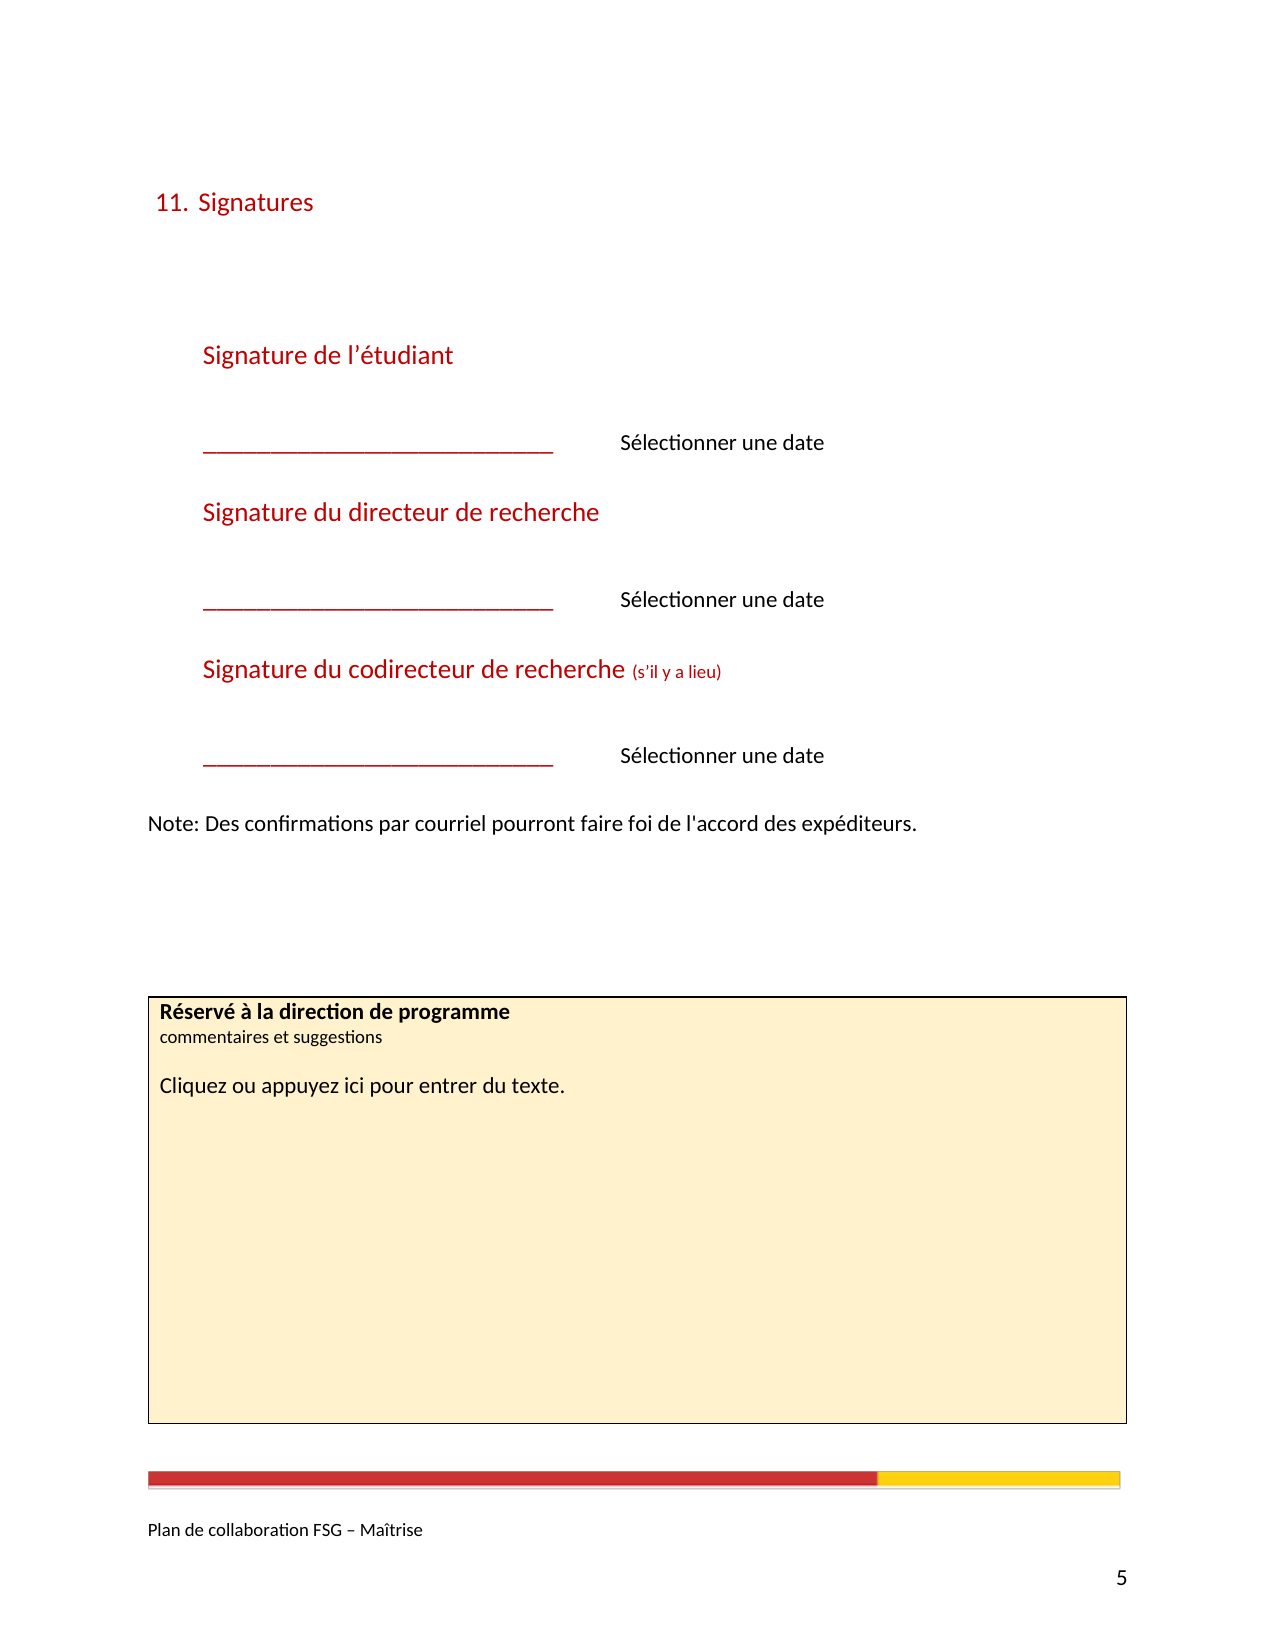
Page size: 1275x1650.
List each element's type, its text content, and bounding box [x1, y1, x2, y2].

list __________________________ [203, 581, 1127, 614]
list Signature de l’étudiant [203, 338, 1127, 371]
picture [147, 1471, 1122, 1491]
list Note: Des confirmations par courriel pourront faire foi de l'accord des expéditeurs. [148, 809, 1127, 837]
list __________________________ [203, 424, 1127, 457]
list Signature du codirecteur de recherche (s’il y a lieu) [203, 652, 1127, 685]
list __________________________ [203, 738, 1127, 771]
text Plan de collaboration FSG – Maîtrise [148, 1518, 1127, 1541]
subtitle Signatures [155, 185, 1048, 218]
list Signature du directeur de recherche [203, 495, 1127, 528]
table_header Réservé à la direction de programme commentaires et suggestions [149, 998, 1126, 1423]
